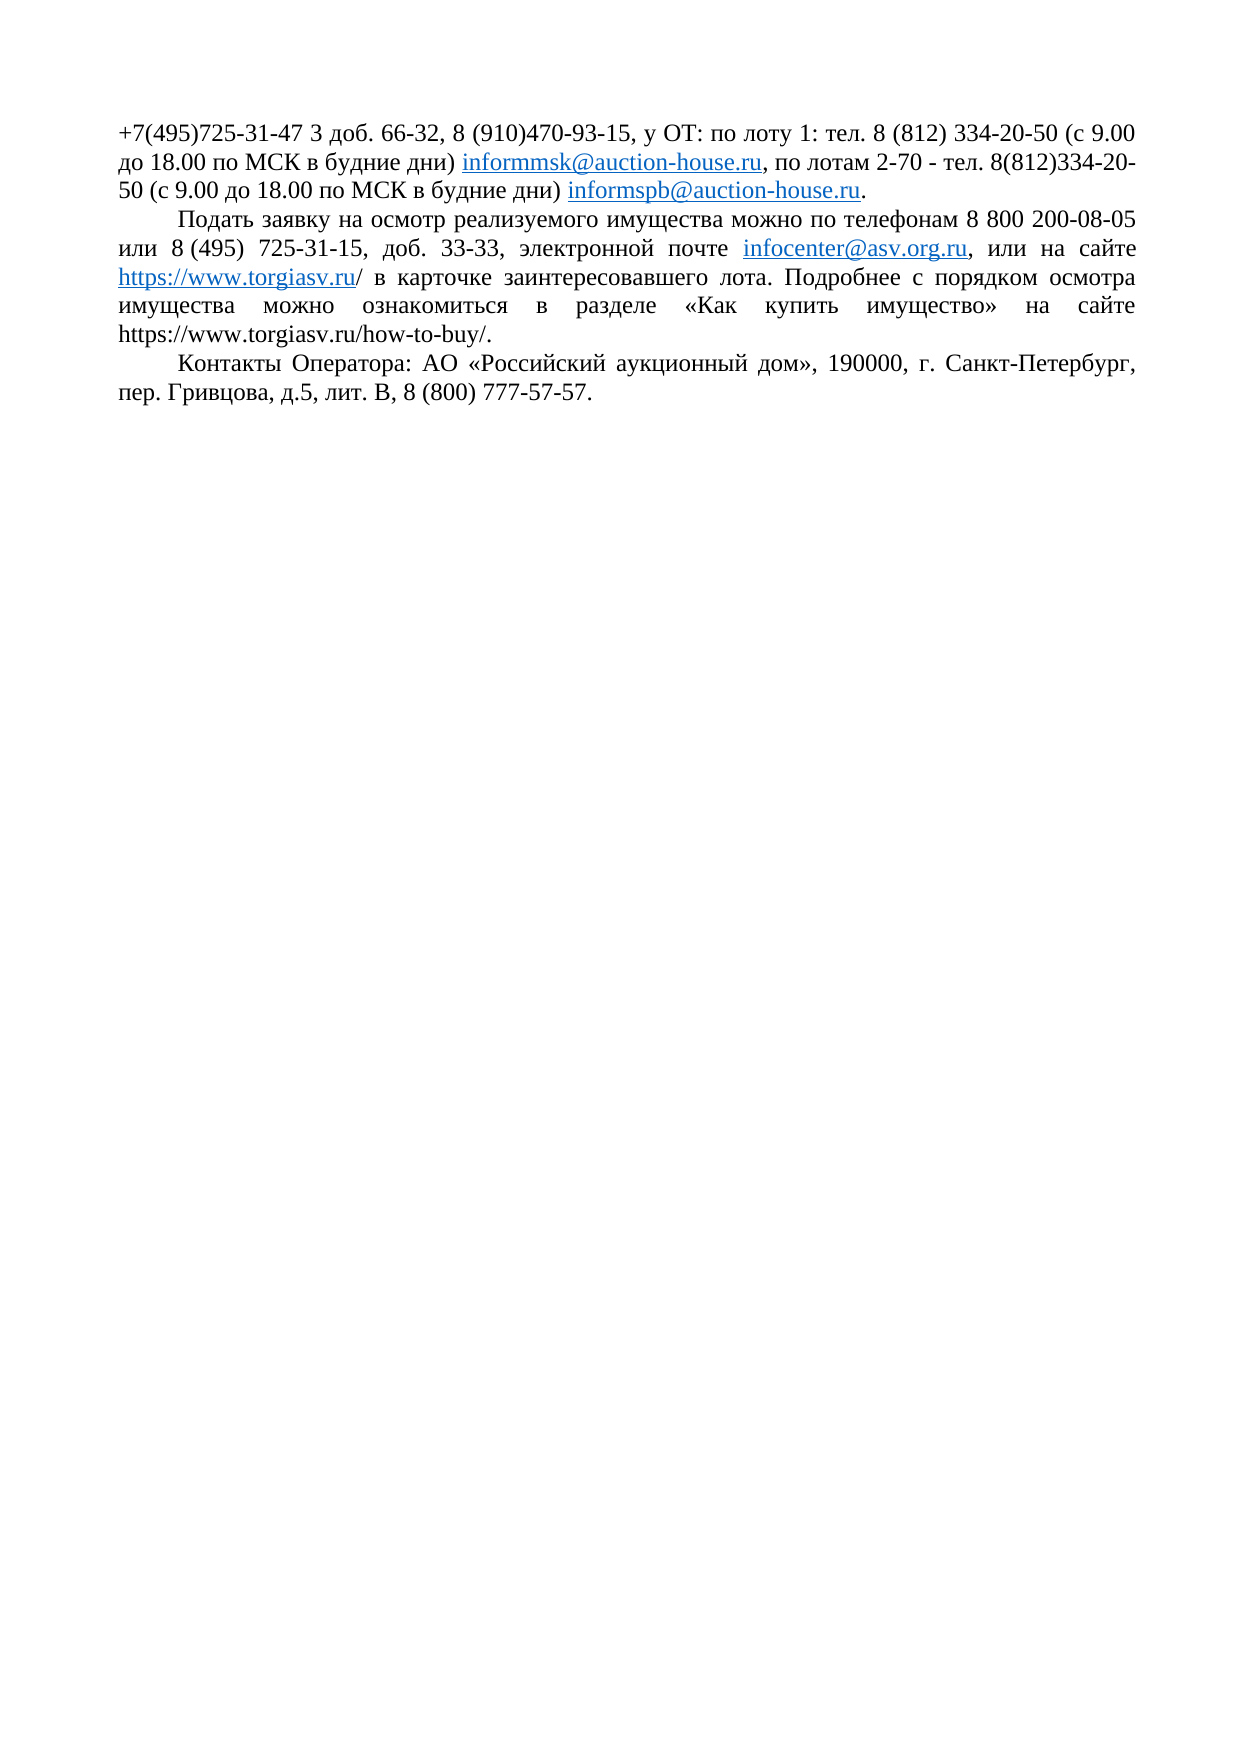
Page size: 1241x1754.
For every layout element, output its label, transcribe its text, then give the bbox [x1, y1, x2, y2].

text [118, 118, 1137, 204]
text Контакты Оператора: АО «Российский аукционный дом», 190000, г. Санкт-Петербург, пер. Гривцова, д.5, лит. В, 8 (800) 777-57-57. [118, 348, 1137, 406]
text Подать заявку на осмотр реализуемого имущества можно по телефонам 8 800 200-08-05 или 8 (495) 725-31-15, доб. 33-33, электронной почте infocenter@asv.org.ru, или на сайте https://www.torgiasv.ru/ в карточке заинтересовавшего лота. Подробнее с порядком осмотра имущества можно ознакомиться в разделе «Как купить имущество» на сайте https://www.torgiasv.ru/how-to-buy/. [118, 204, 1137, 348]
